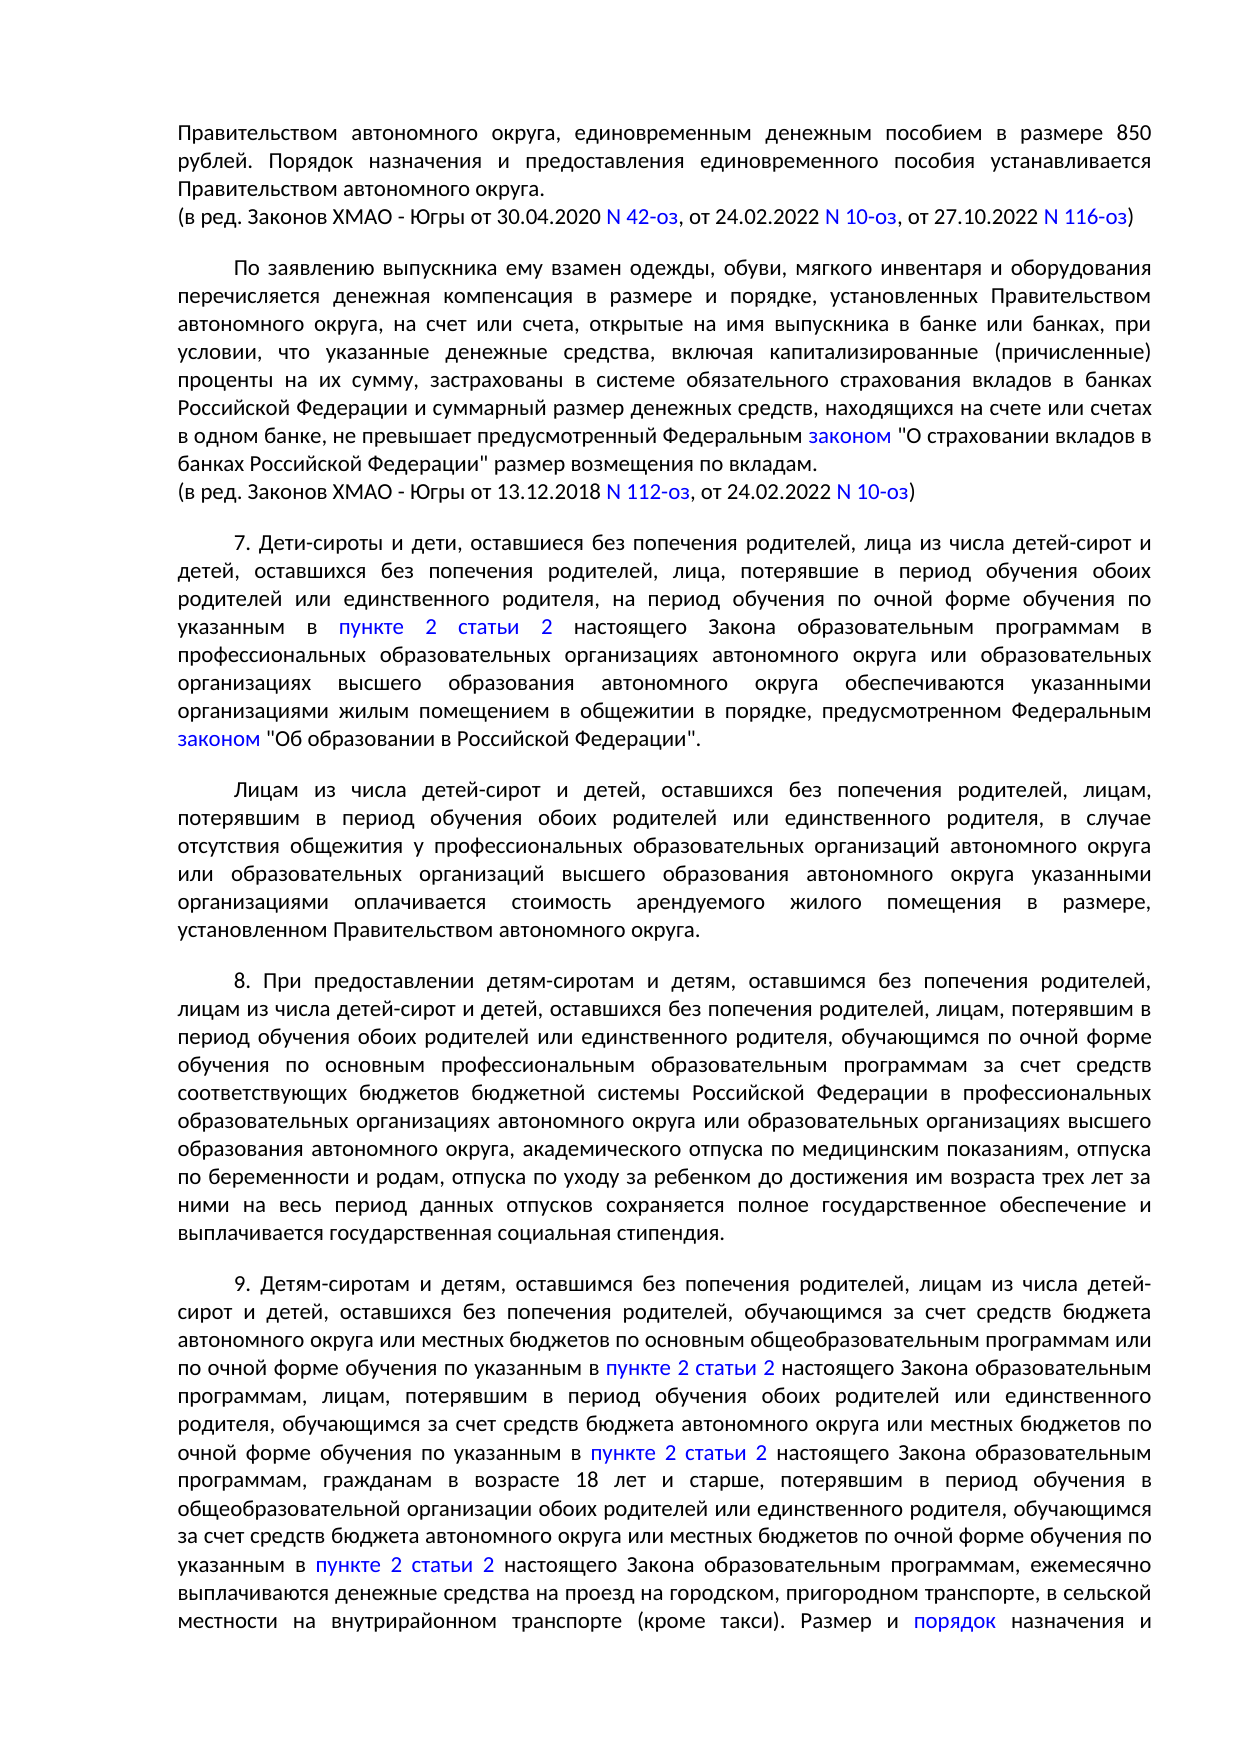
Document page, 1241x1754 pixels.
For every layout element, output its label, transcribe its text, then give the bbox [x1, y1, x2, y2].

text Лицам из числа детей-сирот и детей, оставшихся без попечения родителей, лицам, потерявшим в период обучения обоих родителей или единственного родителя, в случае отсутствия общежития у профессиональных образовательных организаций автономного округа или образовательных организаций высшего образования автономного округа указанными организациями оплачивается стоимость арендуемого жилого помещения в размере, установленном Правительством автономного округа. [177, 775, 1152, 943]
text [177, 118, 1152, 202]
text 7. Дети-сироты и дети, оставшиеся без попечения родителей, лица из числа детей-сирот и детей, оставшихся без попечения родителей, лица, потерявшие в период обучения обоих родителей или единственного родителя, на период обучения по очной форме обучения по указанным в пункте 2 статьи 2 настоящего Закона образовательным программам в профессиональных образовательных организациях автономного округа или образовательных организациях высшего образования автономного округа обеспечиваются указанными организациями жилым помещением в общежитии в порядке, предусмотренном Федеральным законом "Об образовании в Российской Федерации". [177, 528, 1152, 752]
text 8. При предоставлении детям-сиротам и детям, оставшимся без попечения родителей, лицам из числа детей-сирот и детей, оставшихся без попечения родителей, лицам, потерявшим в период обучения обоих родителей или единственного родителя, обучающимся по очной форме обучения по основным профессиональным образовательным программам за счет средств соответствующих бюджетов бюджетной системы Российской Федерации в профессиональных образовательных организациях автономного округа или образовательных организациях высшего образования автономного округа, академического отпуска по медицинским показаниям, отпуска по беременности и родам, отпуска по уходу за ребенком до достижения им возраста трех лет за ними на весь период данных отпусков сохраняется полное государственное обеспечение и выплачивается государственная социальная стипендия. [177, 966, 1152, 1247]
text (в ред. Законов ХМАО - Югры от 13.12.2018 N 112-оз, от 24.02.2022 N 10-оз) [177, 477, 1152, 505]
text По заявлению выпускника ему взамен одежды, обуви, мягкого инвентаря и оборудования перечисляется денежная компенсация в размере и порядке, установленных Правительством автономного округа, на счет или счета, открытые на имя выпускника в банке или банках, при условии, что указанные денежные средства, включая капитализированные (причисленные) проценты на их сумму, застрахованы в системе обязательного страхования вкладов в банках Российской Федерации и суммарный размер денежных средств, находящихся на счете или счетах в одном банке, не превышает предусмотренный Федеральным законом "О страховании вкладов в банках Российской Федерации" размер возмещения по вкладам. [177, 253, 1152, 477]
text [177, 1269, 1152, 1634]
text (в ред. Законов ХМАО - Югры от 30.04.2020 N 42-оз, от 24.02.2022 N 10-оз, от 27.10.2022 N 116-оз) [177, 202, 1152, 230]
